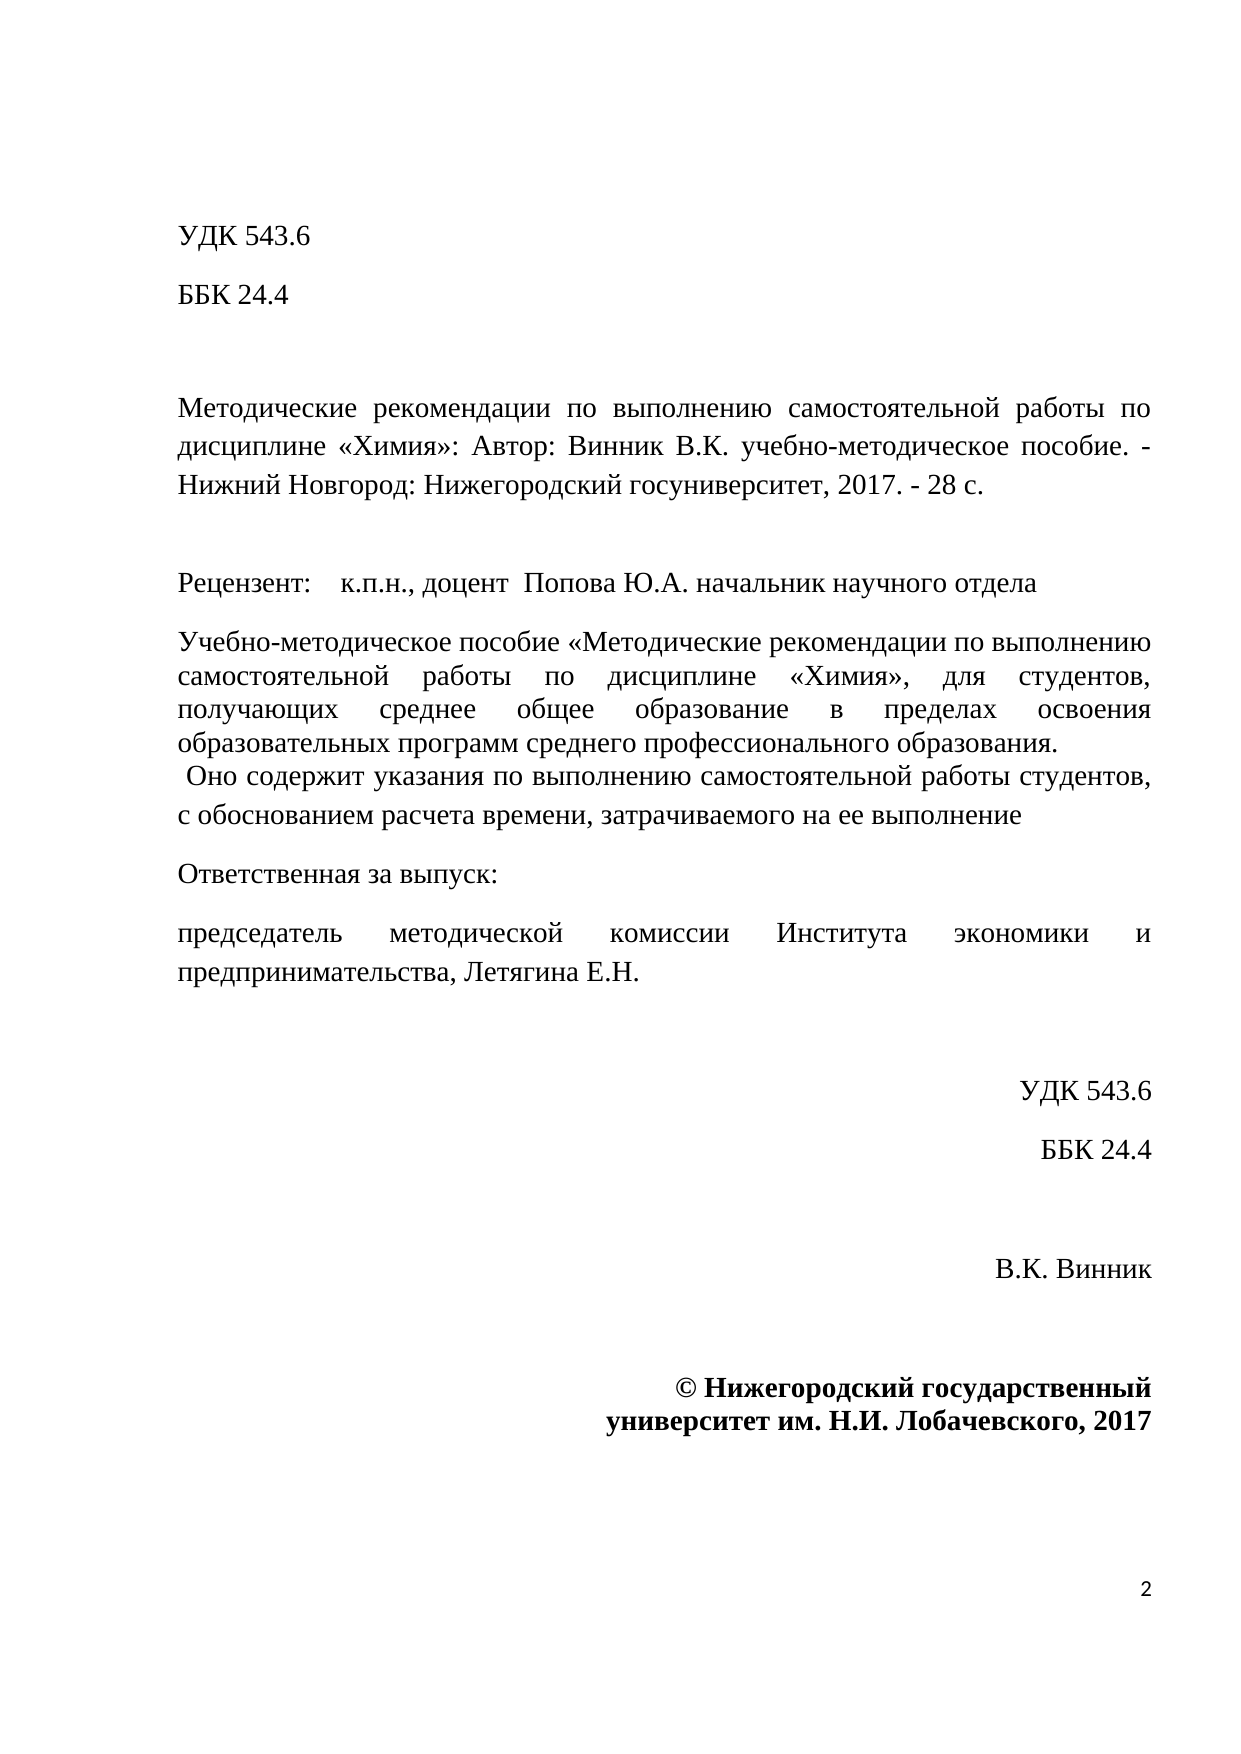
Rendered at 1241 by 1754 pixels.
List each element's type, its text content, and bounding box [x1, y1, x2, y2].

text университет им. Н.И. Лобачевского, 2017 [177, 1403, 1152, 1437]
text В.К. Винник [177, 1251, 1152, 1284]
text ББК 24.4 [177, 1132, 1152, 1166]
text Оно содержит указания по выполнению самостоятельной работы студентов, с обоснованием расчета времени, затрачиваемого на ее выполнение [177, 758, 1152, 830]
text Ответственная за выпуск: [177, 856, 1152, 890]
text Рецензент: к.п.н., доцент Попова Ю.А. начальник научного отдела [177, 565, 1152, 598]
text УДК 543.6 [177, 218, 1152, 252]
text председатель методической комиссии Института экономики и предпринимательства, Летягина Е.Н. [177, 916, 1152, 988]
text © Нижегородский государственный [177, 1370, 1152, 1403]
text УДК 543.6 [177, 1073, 1152, 1106]
text Методические рекомендации по выполнению самостоятельной работы по дисциплине «Химия»: Автор: Винник В.К. учебно-методическое пособие. - Нижний Новгород: Нижегородский госуниверситет, 2017. - 28 с. [177, 390, 1152, 500]
text ББК 24.4 [177, 277, 1152, 311]
text Учебно-методическое пособие «Методические рекомендации по выполнению самостоятельной работы по дисциплине «Химия», для студентов, получающих среднее общее образование в пределах освоения образовательных программ среднего профессионального образования. [177, 624, 1152, 758]
